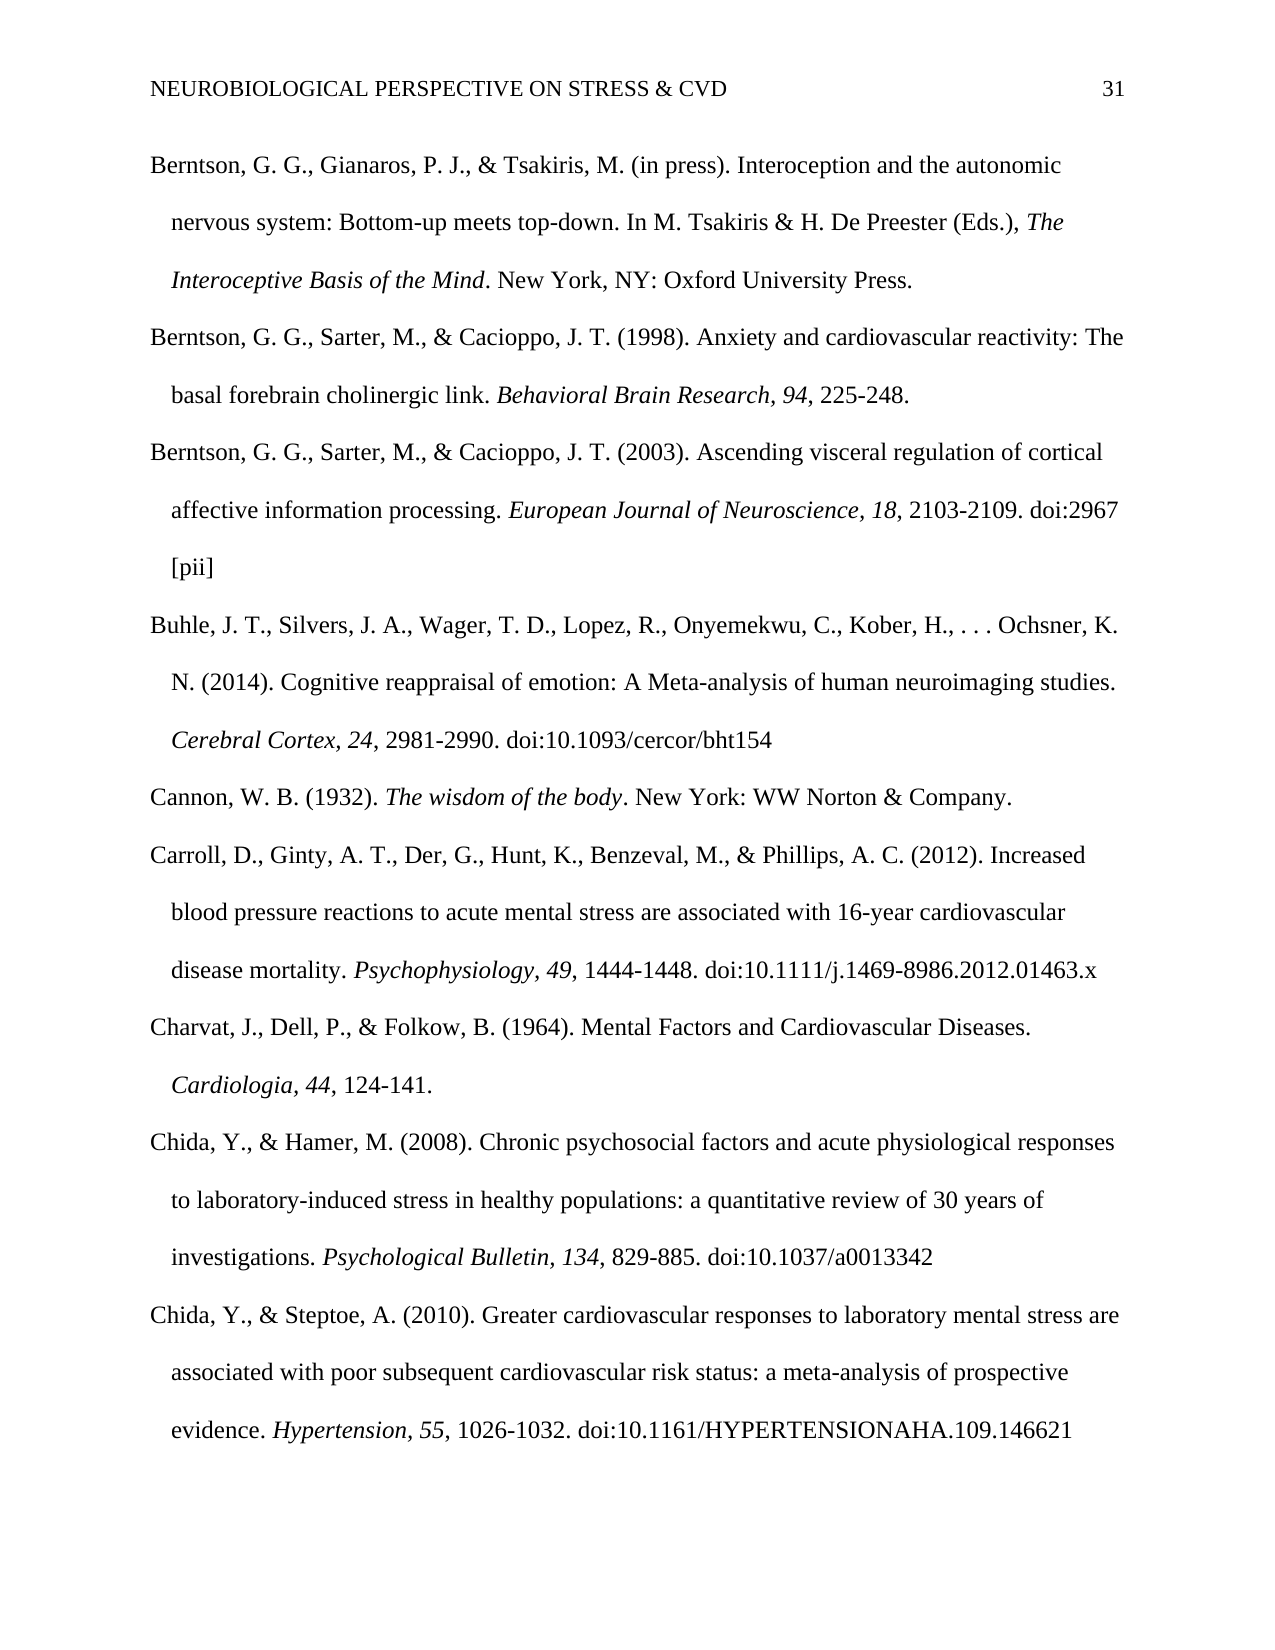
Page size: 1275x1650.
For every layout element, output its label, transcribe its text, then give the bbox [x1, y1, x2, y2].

text Buhle, J. T., Silvers, J. A., Wager, T. D., Lopez, R., Onyemekwu, C., Kober, H., . . . Ochsner, K. N. (2014). Cognitive reappraisal of emotion: A Meta-analysis of human neuroimaging studies. Cerebral Cortex, 24, 2981-2990. doi:10.1093/cercor/bht154 [150, 610, 1125, 754]
text Chida, Y., & Steptoe, A. (2010). Greater cardiovascular responses to laboratory mental stress are associated with poor subsequent cardiovascular risk status: a meta-analysis of prospective evidence. Hypertension, 55, 1026-1032. doi:10.1161/HYPERTENSIONAHA.109.146621 [150, 1300, 1125, 1444]
text Berntson, G. G., Sarter, M., & Cacioppo, J. T. (1998). Anxiety and cardiovascular reactivity: The basal forebrain cholinergic link. Behavioral Brain Research, 94, 225-248. [150, 322, 1125, 409]
text Carroll, D., Ginty, A. T., Der, G., Hunt, K., Benzeval, M., & Phillips, A. C. (2012). Increased blood pressure reactions to acute mental stress are associated with 16-year cardiovascular disease mortality. Psychophysiology, 49, 1444-1448. doi:10.1111/j.1469-8986.2012.01463.x [150, 840, 1125, 984]
text Cannon, W. B. (1932). The wisdom of the body. New York: WW Norton & Company. [150, 782, 1125, 811]
text Charvat, J., Dell, P., & Folkow, B. (1964). Mental Factors and Cardiovascular Diseases. Cardiologia, 44, 124-141. [150, 1012, 1125, 1099]
text Chida, Y., & Hamer, M. (2008). Chronic psychosocial factors and acute physiological responses to laboratory-induced stress in healthy populations: a quantitative review of 30 years of investigations. Psychological Bulletin, 134, 829-885. doi:10.1037/a0013342 [150, 1127, 1125, 1271]
text Berntson, G. G., Gianaros, P. J., & Tsakiris, M. (in press). Interoception and the autonomic nervous system: Bottom-up meets top-down. In M. Tsakiris & H. De Preester (Eds.), The Interoceptive Basis of the Mind. New York, NY: Oxford University Press. [150, 150, 1125, 294]
text Berntson, G. G., Sarter, M., & Cacioppo, J. T. (2003). Ascending visceral regulation of cortical affective information processing. European Journal of Neuroscience, 18, 2103-2109. doi:2967 [pii] [150, 437, 1125, 581]
